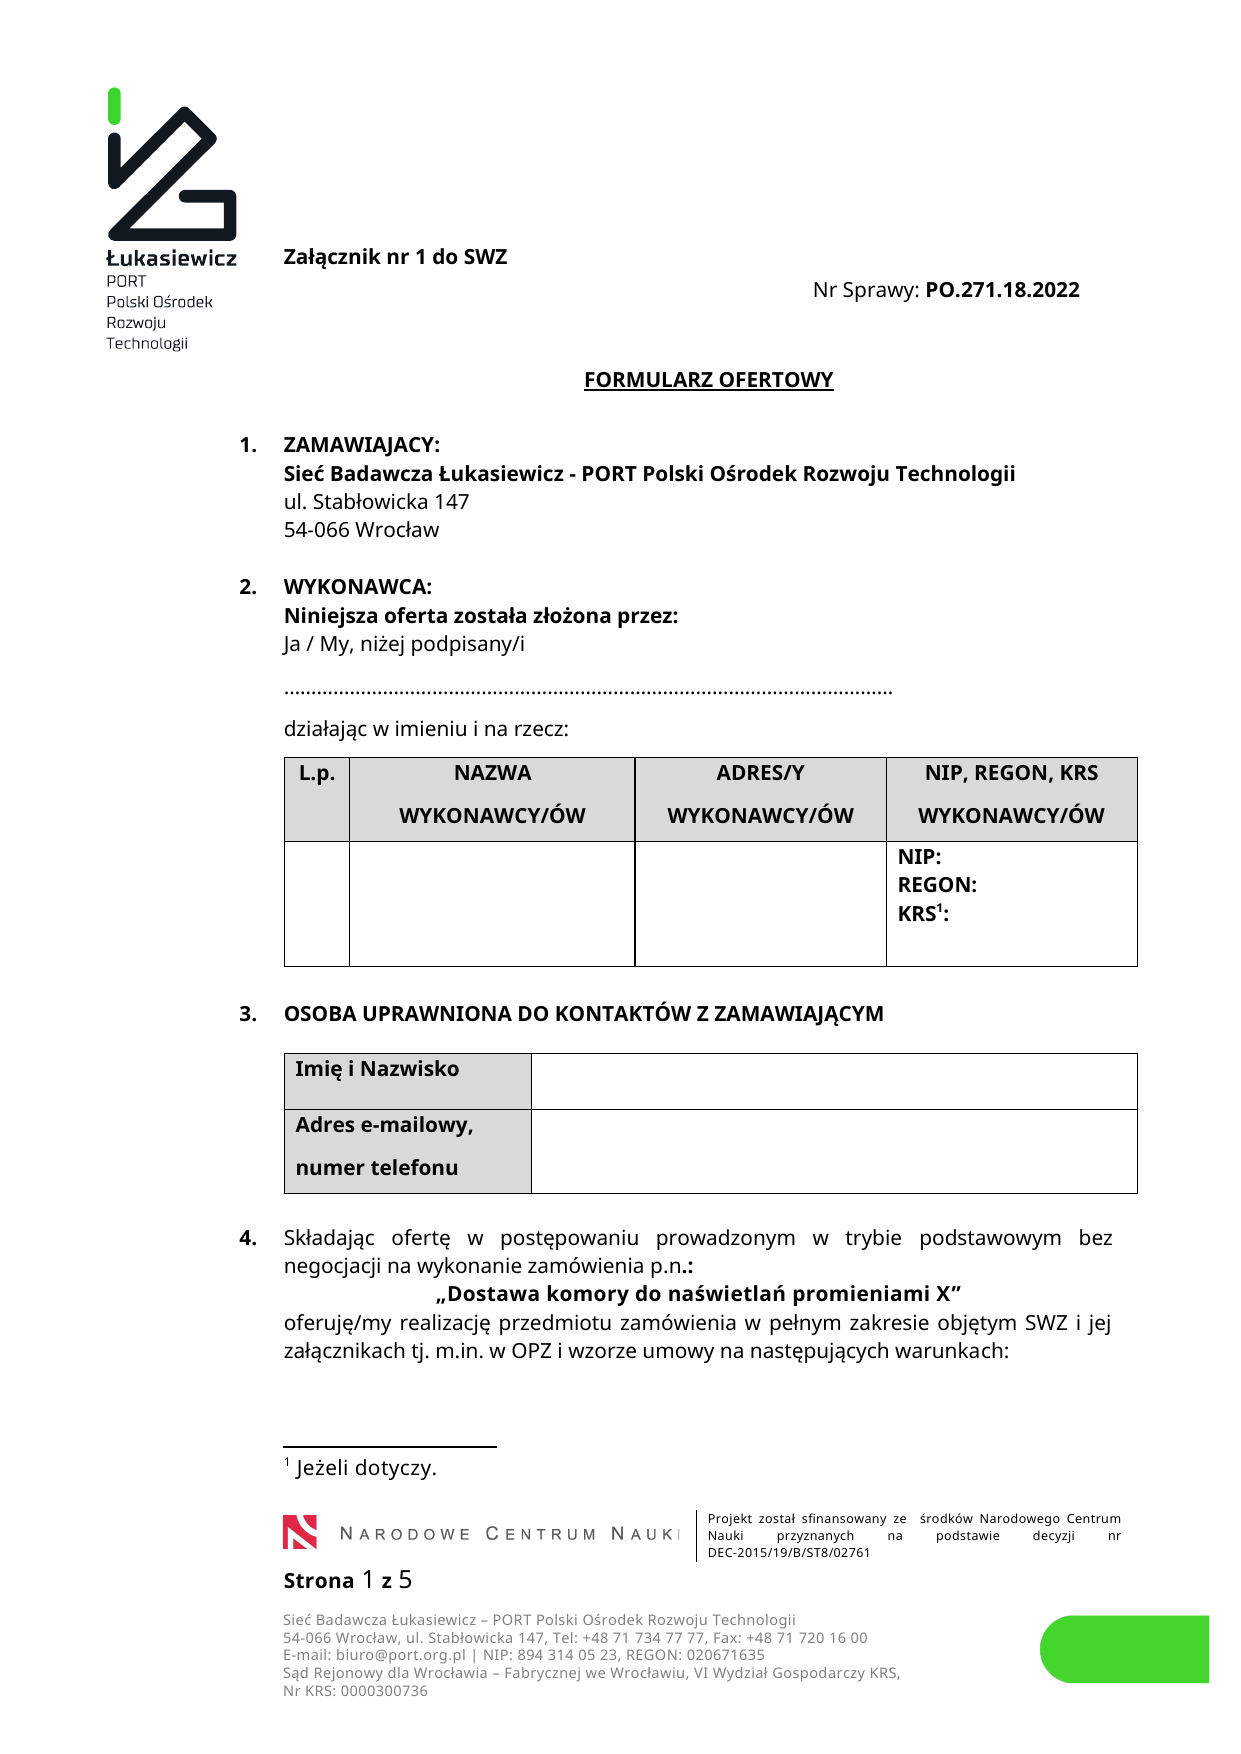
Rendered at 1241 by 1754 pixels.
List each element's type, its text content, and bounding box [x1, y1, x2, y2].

picture [282, 1515, 680, 1549]
list WYKONAWCA: [239, 572, 1134, 601]
text FORMULARZ OFERTOWY [283, 365, 1134, 393]
table_header Imię i Nazwisko [285, 1054, 531, 1109]
text oferuję/my realizację przedmiotu zamówienia w pełnym zakresie objętym SWZ i jej załącznikach tj. m.in. w OPZ i wzorze umowy na następujących warunkach: [283, 1308, 1113, 1365]
text Niniejsza oferta została złożona przez: [283, 601, 1134, 629]
table_header ADRES/Y WYKONAWCY/ÓW [636, 758, 886, 841]
text „Dostawa komory do naświetlań promieniami X” [283, 1279, 1113, 1308]
text działając w imieniu i na rzecz: [283, 714, 1134, 743]
text Ja / My, niżej podpisany/i ………………………………………………………………………………………………… [283, 629, 1134, 700]
table_cell [532, 1110, 1137, 1193]
text Nr Sprawy: PO.271.18.2022 [726, 275, 1134, 303]
picture [1036, 1611, 1239, 1752]
list ZAMAWIAJACY: [239, 430, 1134, 459]
list OSOBA UPRAWNIONA DO KONTAKTÓW Z ZAMAWIAJĄCYM [239, 999, 1134, 1028]
table_cell [350, 842, 634, 966]
text ul. Stabłowicka 147 [283, 487, 1134, 516]
text Sieć Badawcza Łukasiewicz - PORT Polski Ośrodek Rozwoju Technologii [283, 459, 1134, 487]
table_cell Adres e-mailowy, numer telefonu [285, 1110, 531, 1193]
table_cell [285, 842, 349, 966]
list Składając ofertę w postępowaniu prowadzonym w trybie podstawowym bez negocjacji na wykonanie zamówienia p.n.: [239, 1223, 1113, 1279]
table_header L.p. [285, 758, 349, 841]
table_header NAZWA WYKONAWCY/ÓW [350, 758, 634, 841]
text 54-066 Wrocław [283, 516, 1134, 544]
table_cell NIP: REGON: KRS: [887, 842, 1137, 966]
table_cell [636, 842, 886, 966]
table_header [532, 1054, 1137, 1109]
table_header NIP, REGON, KRS WYKONAWCY/ÓW [887, 758, 1137, 841]
text Załącznik nr 1 do SWZ [283, 242, 1134, 271]
